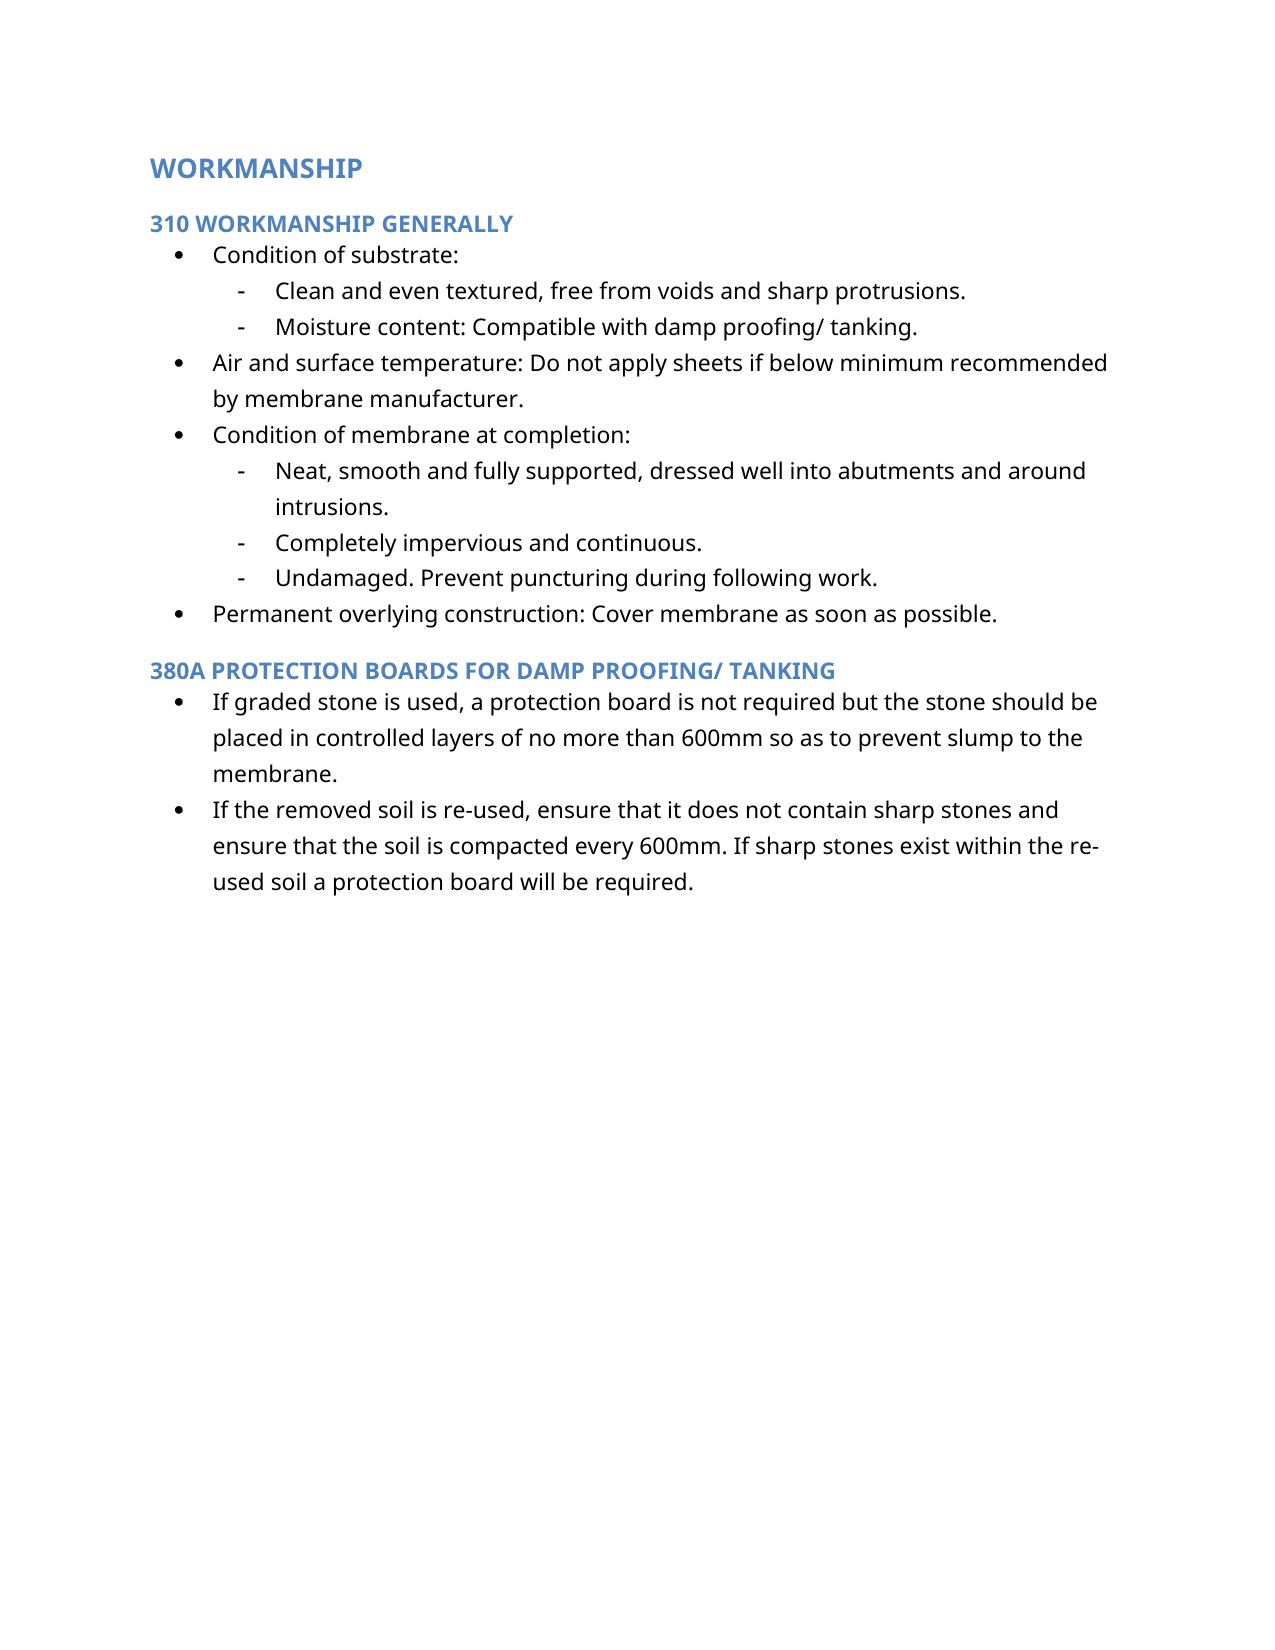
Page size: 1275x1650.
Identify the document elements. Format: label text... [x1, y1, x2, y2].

list Completely impervious and continuous. [237, 526, 1125, 558]
list Clean and even textured, free from voids and sharp protrusions. [237, 275, 1125, 306]
subtitle WORKMANSHIP [150, 150, 1125, 187]
list Undamaged. Prevent puncturing during following work. [237, 562, 1125, 594]
list If the removed soil is re-used, ensure that it does not contain sharp stones and ensure that the soil is compacted every 600mm. If sharp stones exist within the re-used soil a protection board will be required. [175, 794, 1125, 897]
list Neat, smooth and fully supported, dressed well into abutments and around intrusions. [237, 454, 1125, 522]
list Moisture content: Compatible with damp proofing/ tanking. [237, 311, 1125, 342]
list Condition of substrate: [175, 239, 1125, 270]
list Permanent overlying construction: Cover membrane as soon as possible. [175, 598, 1125, 629]
subtitle 380A PROTECTION BOARDS FOR DAMP PROOFING/ TANKING [150, 655, 1125, 686]
list Condition of membrane at completion: [175, 419, 1125, 450]
list Air and surface temperature: Do not apply sheets if below minimum recommended by membrane manufacturer. [175, 347, 1125, 414]
list If graded stone is used, a protection board is not required but the stone should be placed in controlled layers of no more than 600mm so as to prevent slump to the membrane. [175, 686, 1125, 789]
subtitle 310 WORKMANSHIP GENERALLY [150, 208, 1125, 239]
